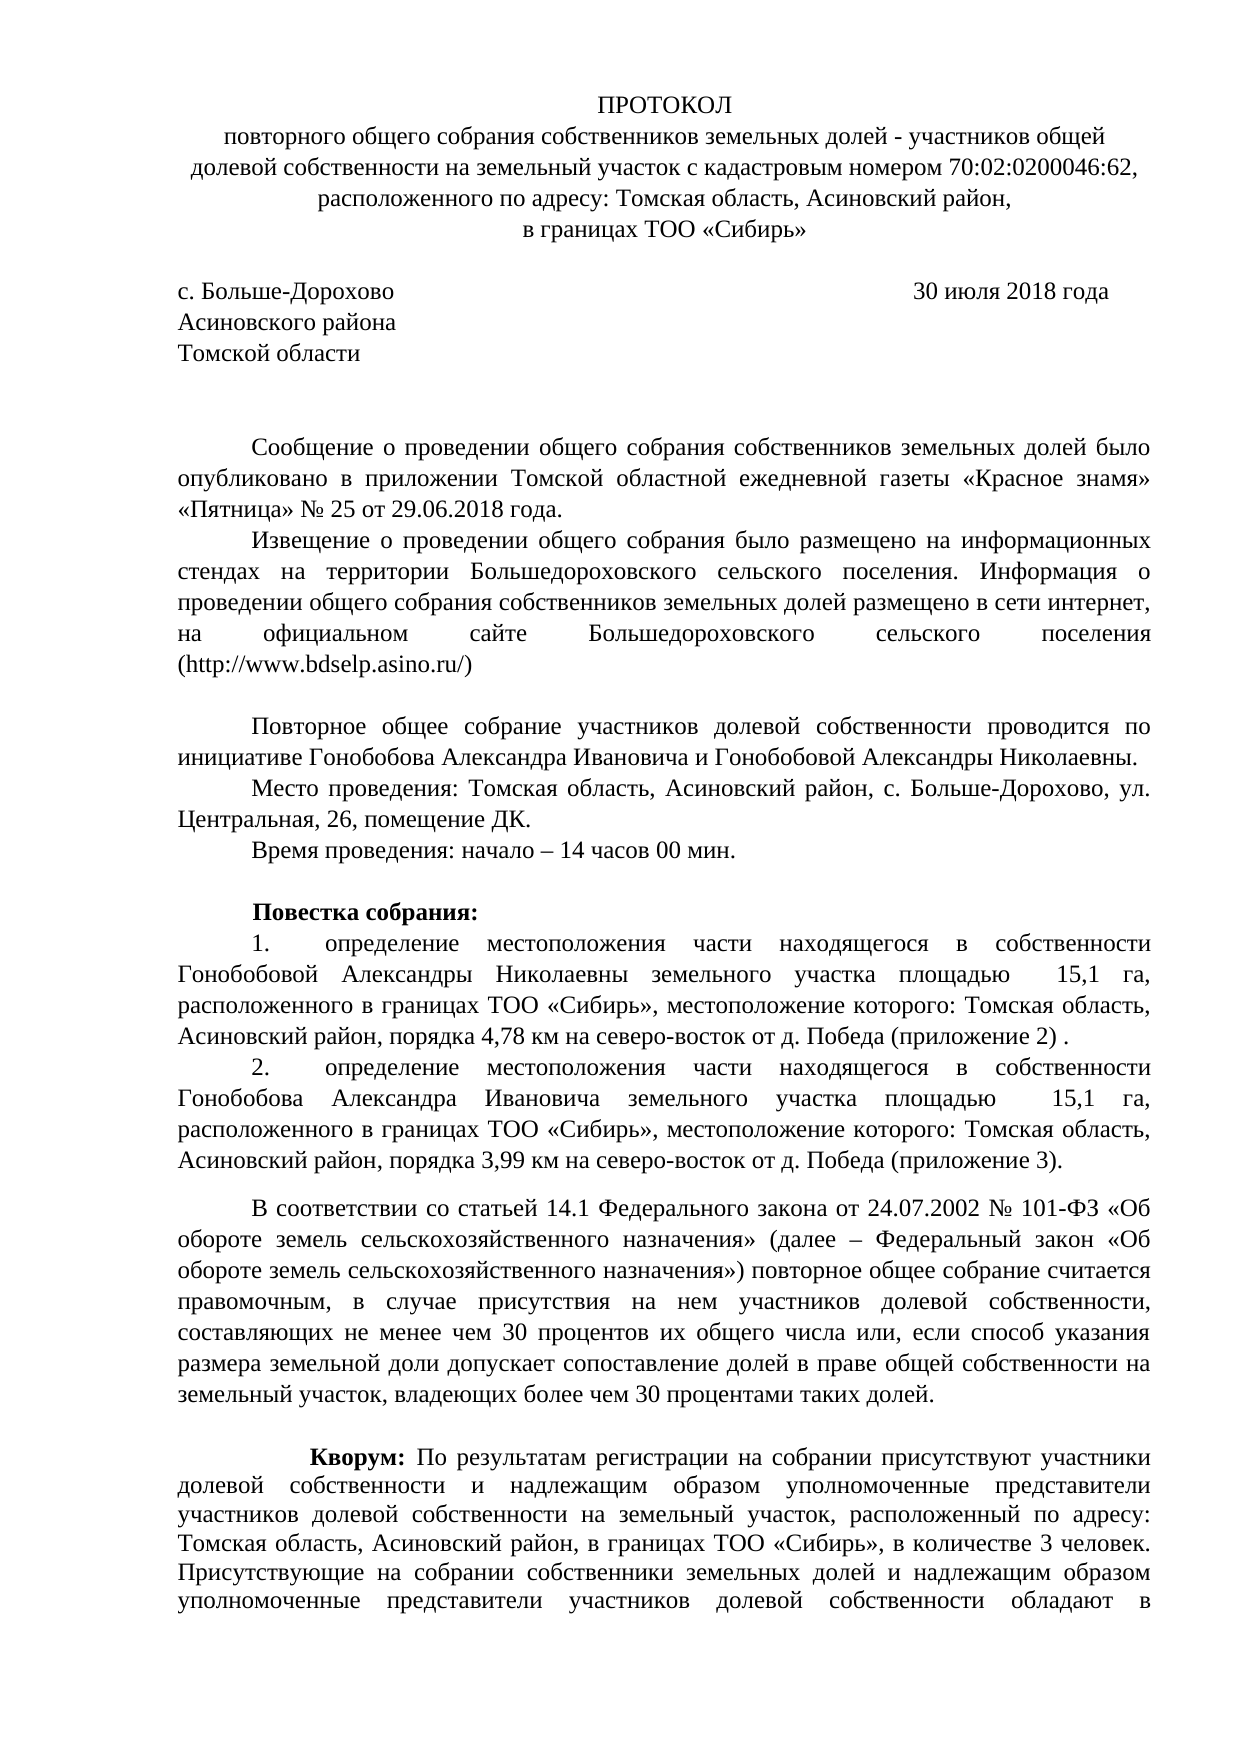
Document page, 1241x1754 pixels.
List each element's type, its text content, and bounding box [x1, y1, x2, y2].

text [177, 1442, 1152, 1614]
text Томской области [177, 338, 1152, 367]
text Извещение о проведении общего собрания было размещено на информационных стендах на территории Большедороховского сельского поселения. Информация о проведении общего собрания собственников земельных долей размещено в сети интернет, на официальном сайте Большедороховского сельского поселения (http://www.bdselp.asino.ru/) [177, 525, 1152, 678]
text ПРОТОКОЛ [177, 90, 1152, 119]
list определение местоположения части находящегося в собственности Гонобобова Александра Ивановича земельного участка площадью 15,1 га, расположенного в границах ТОО «Сибирь», местоположение которого: Томская область, Асиновский район, порядка 3,99 км на северо-восток от д. Победа (приложение 3). [177, 1052, 1152, 1174]
list определение местоположения части находящегося в собственности Гонобобовой Александры Николаевны земельного участка площадью 15,1 га, расположенного в границах ТОО «Сибирь», местоположение которого: Томская область, Асиновский район, порядка 4,78 км на северо-восток от д. Победа (приложение 2) . [177, 928, 1152, 1050]
text Повестка собрания: [177, 897, 1152, 926]
text Время проведения: начало – 14 часов 00 мин. [177, 835, 1152, 864]
text Повторное общее собрание участников долевой собственности проводится по инициативе Гонобобова Александра Ивановича и Гонобобовой Александры Николаевны. [177, 711, 1152, 771]
text Место проведения: Томская область, Асиновский район, с. Больше-Дорохово, ул. Центральная, 26, помещение ДК. [177, 773, 1152, 833]
text В соответствии со статьей 14.1 Федерального закона от 24.07.2002 № 101-ФЗ «Об обороте земель сельскохозяйственного назначения» (далее – Федеральный закон «Об обороте земель сельскохозяйственного назначения») повторное общее собрание считается правомочным, в случае присутствия на нем участников долевой собственности, составляющих не менее чем 30 процентов их общего числа или, если способ указания размера земельной доли допускает сопоставление долей в праве общей собственности на земельный участок, владеющих более чем 30 процентами таких долей. [177, 1193, 1152, 1408]
text в границах ТОО «Сибирь» [177, 214, 1152, 243]
text повторного общего собрания собственников земельных долей - участников общей долевой собственности на земельный участок с кадастровым номером 70:02:0200046:62, расположенного по адресу: Томская область, Асиновский район, [177, 121, 1152, 212]
text с. Больше-Дорохово 30 июля 2018 года [177, 276, 1152, 305]
text Сообщение о проведении общего собрания собственников земельных долей было опубликовано в приложении Томской областной ежедневной газеты «Красное знамя» «Пятница» № 25 от 29.06.2018 года. [177, 432, 1152, 522]
text Асиновского района [177, 307, 1152, 336]
